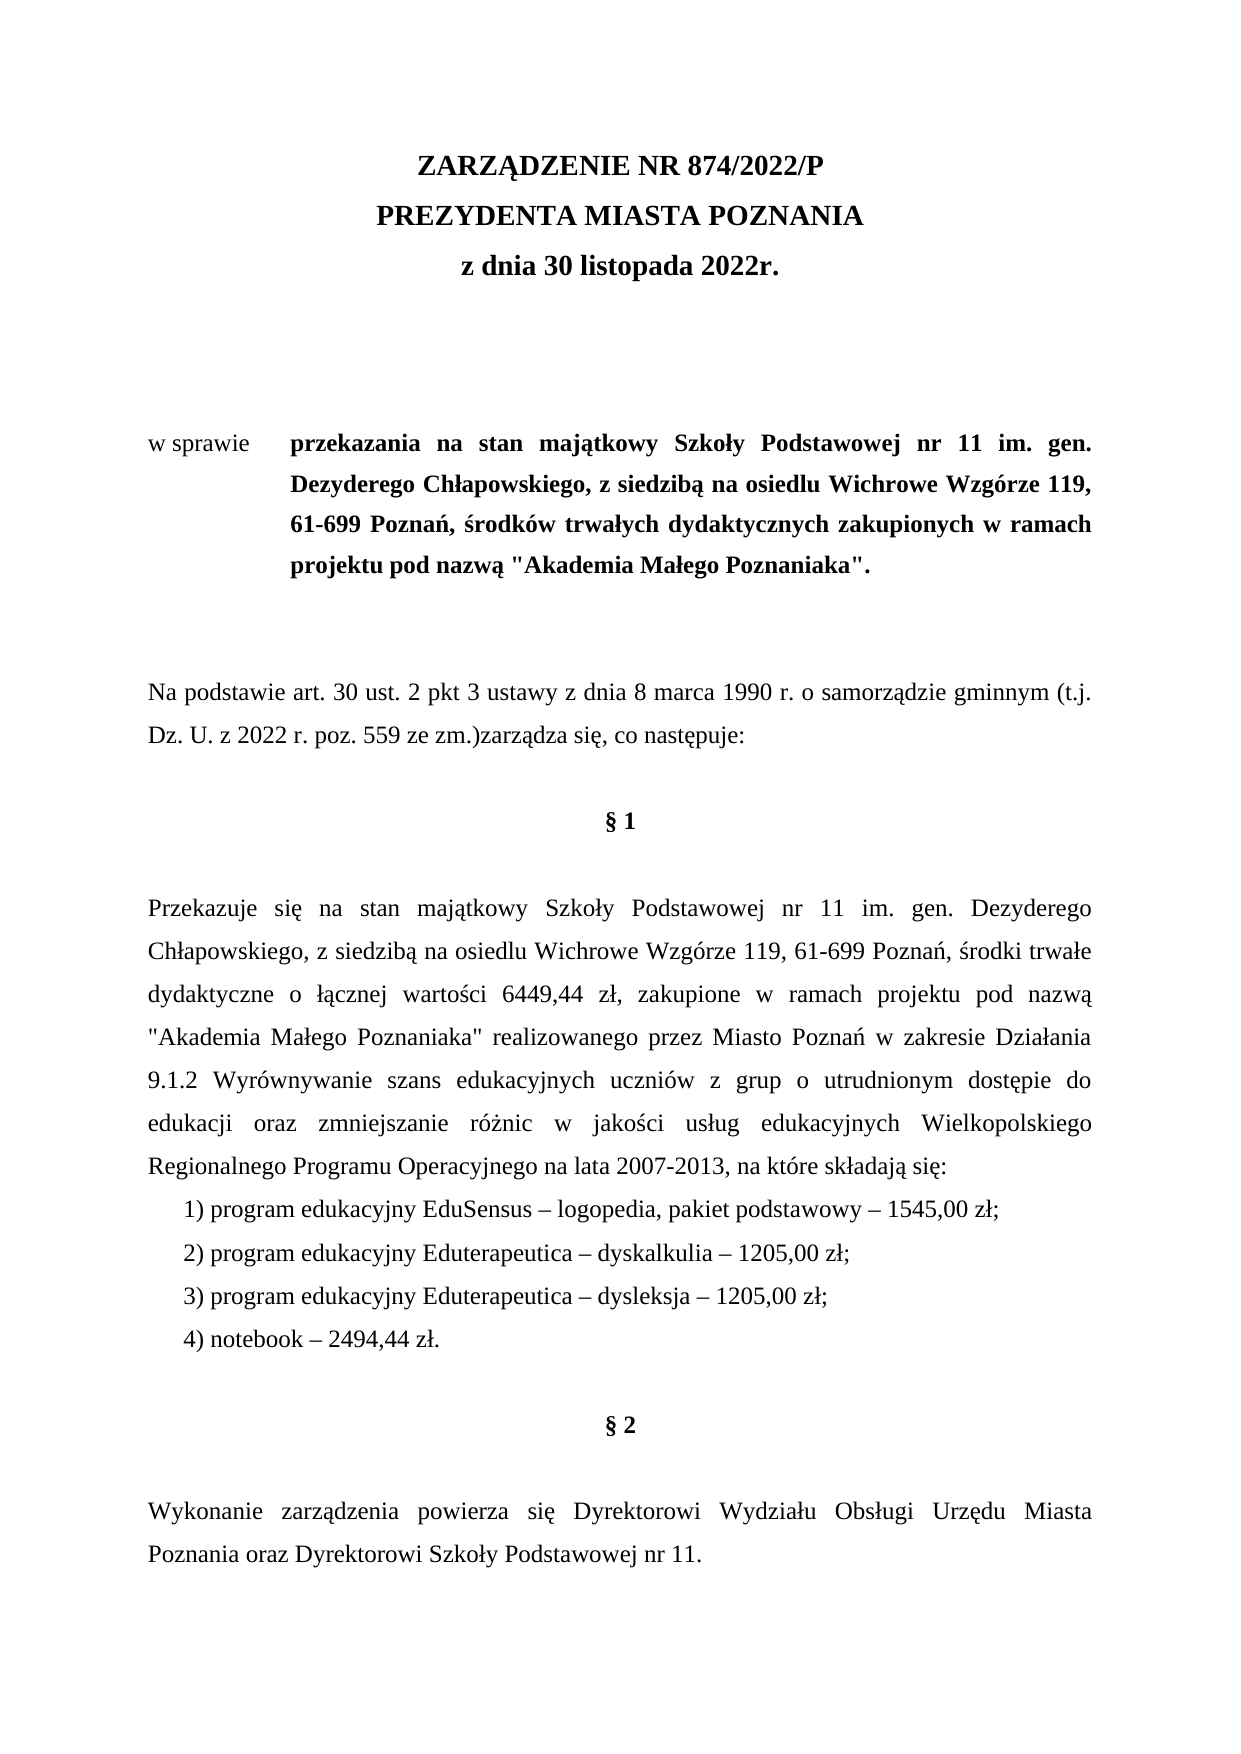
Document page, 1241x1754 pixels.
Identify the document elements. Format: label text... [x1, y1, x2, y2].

text § 2 [148, 1410, 1093, 1439]
text z dnia 30 listopada 2022r. [148, 248, 1093, 282]
text 2) program edukacyjny Eduterapeutica – dyskalkulia – 1205,00 zł; [183, 1238, 1093, 1266]
text Wykonanie zarządzenia powierza się Dyrektorowi Wydziału Obsługi Urzędu Miasta Poznania oraz Dyrektorowi Szkoły Podstawowej nr 11. [148, 1496, 1093, 1568]
subtitle PREZYDENTA MIASTA POZNANIA [148, 198, 1093, 231]
text Przekazuje się na stan majątkowy Szkoły Podstawowej nr 11 im. gen. Dezyderego Chłapowskiego, z siedzibą na osiedlu Wichrowe Wzgórze 119, 61-699 Poznań, środki trwałe dydaktyczne o łącznej wartości 6449,44 zł, zakupione w ramach projektu pod nazwą "Akademia Małego Poznaniaka" realizowanego przez Miasto Poznań w zakresie Działania 9.1.2 Wyrównywanie szans edukacyjnych uczniów z grup o utrudnionym dostępie do edukacji oraz zmniejszanie różnic w jakości usług edukacyjnych Wielkopolskiego Regionalnego Programu Operacyjnego na lata 2007-2013, na które składają się: [148, 893, 1093, 1180]
table_header przekazania na stan majątkowy Szkoły Podstawowej nr 11 im. gen. Dezyderego Chłapowskiego, z siedzibą na osiedlu Wichrowe Wzgórze 119, 61-699 Poznań, środków trwałych dydaktycznych zakupionych w ramach projektu pod nazwą "Akademia Małego Poznaniaka". [279, 428, 1104, 591]
table_header w sprawie [136, 428, 279, 591]
text 3) program edukacyjny Eduterapeutica – dysleksja – 1205,00 zł; [183, 1281, 1093, 1309]
text § 1 [148, 806, 1093, 835]
text 4) notebook – 2494,44 zł. [183, 1324, 1093, 1353]
text Na podstawie art. 30 ust. 2 pkt 3 ustawy z dnia 8 marca 1990 r. o samorządzie gminnym (t.j. Dz. U. z 2022 r. poz. 559 ze zm.)zarządza się, co następuje: [148, 677, 1093, 749]
text 1) program edukacyjny EduSensus – logopedia, pakiet podstawowy – 1545,00 zł; [183, 1194, 1093, 1223]
subtitle ZARZĄDZENIE NR [148, 148, 1093, 181]
